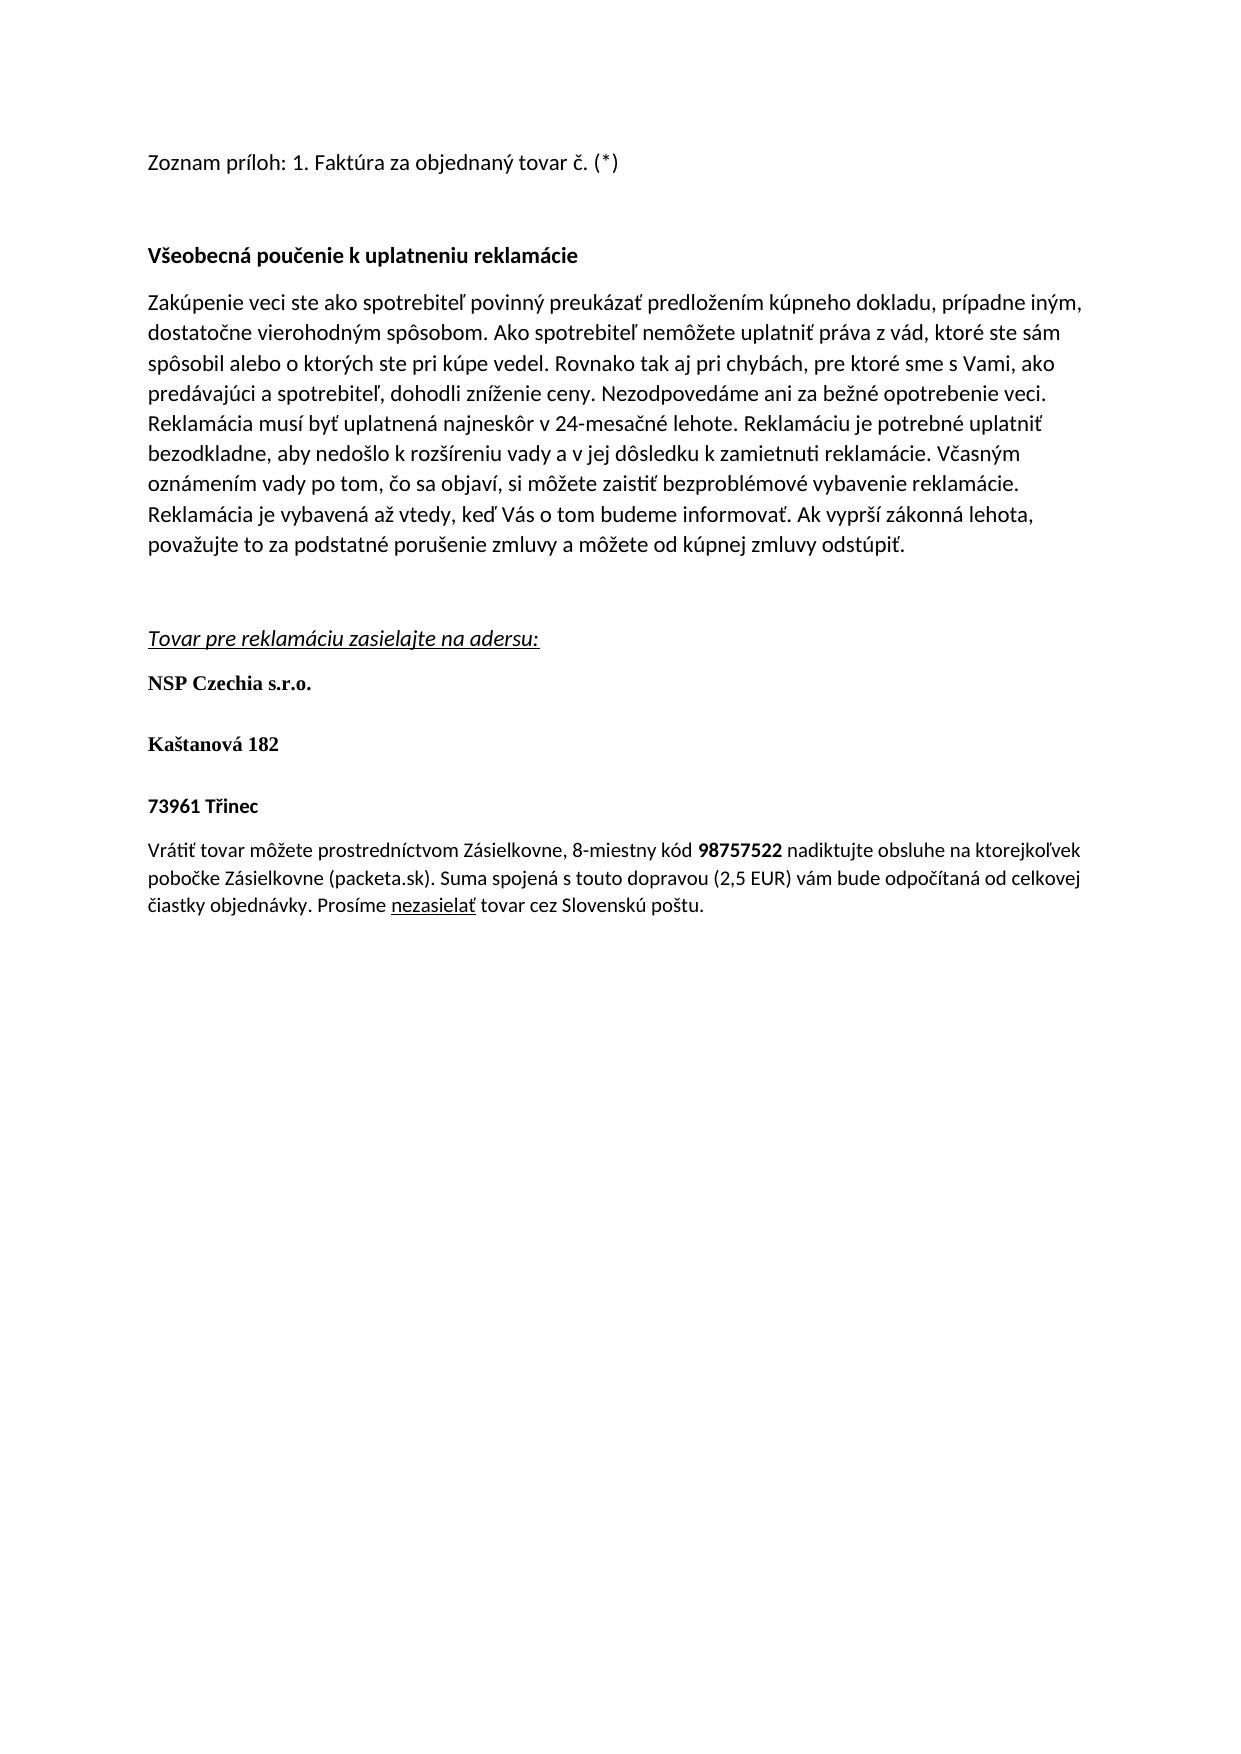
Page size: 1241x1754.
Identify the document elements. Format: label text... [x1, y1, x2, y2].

text Vrátiť tovar môžete prostredníctvom Zásielkovne, 8-miestny kód 98757522 nadiktujte obsluhe na ktorejkoľvek pobočke Zásielkovne (packeta.sk). Suma spojená s touto dopravou (2,5 EUR) vám bude odpočítaná od celkovej čiastky objednávky. Prosíme nezasielať tovar cez Slovenskú poštu. [148, 838, 1093, 918]
text Zoznam príloh: 1. Faktúra za objednaný tovar č. (*) [148, 148, 1093, 176]
text Tovar pre reklamáciu zasielajte na adersu: [148, 624, 1093, 652]
text Všeobecná poučenie k uplatneniu reklamácie [148, 241, 1093, 269]
text NSP Czechia s.r.o. [148, 671, 1093, 694]
text Kaštanová 182 [148, 732, 1093, 756]
text 73961 Třinec [148, 794, 1093, 819]
text Zakúpenie veci ste ako spotrebiteľ povinný preukázať predložením kúpneho dokladu, prípadne iným, dostatočne vierohodným spôsobom. Ako spotrebiteľ nemôžete uplatniť práva z vád, ktoré ste sám spôsobil alebo o ktorých ste pri kúpe vedel. Rovnako tak aj pri chybách, pre ktoré sme s Vami, ako predávajúci a spotrebiteľ, dohodli zníženie ceny. Nezodpovedáme ani za bežné opotrebenie veci. Reklamácia musí byť uplatnená najneskôr v 24-mesačné lehote. Reklamáciu je potrebné uplatniť bezodkladne, aby nedošlo k rozšíreniu vady a v jej dôsledku k zamietnuti reklamácie. Včasným oznámením vady po tom, čo sa objaví, si môžete zaistiť bezproblémové vybavenie reklamácie. Reklamácia je vybavená až vtedy, keď Vás o tom budeme informovať. Ak vyprší zákonná lehota, považujte to za podstatné porušenie zmluvy a môžete od kúpnej zmluvy odstúpiť. [148, 288, 1093, 558]
